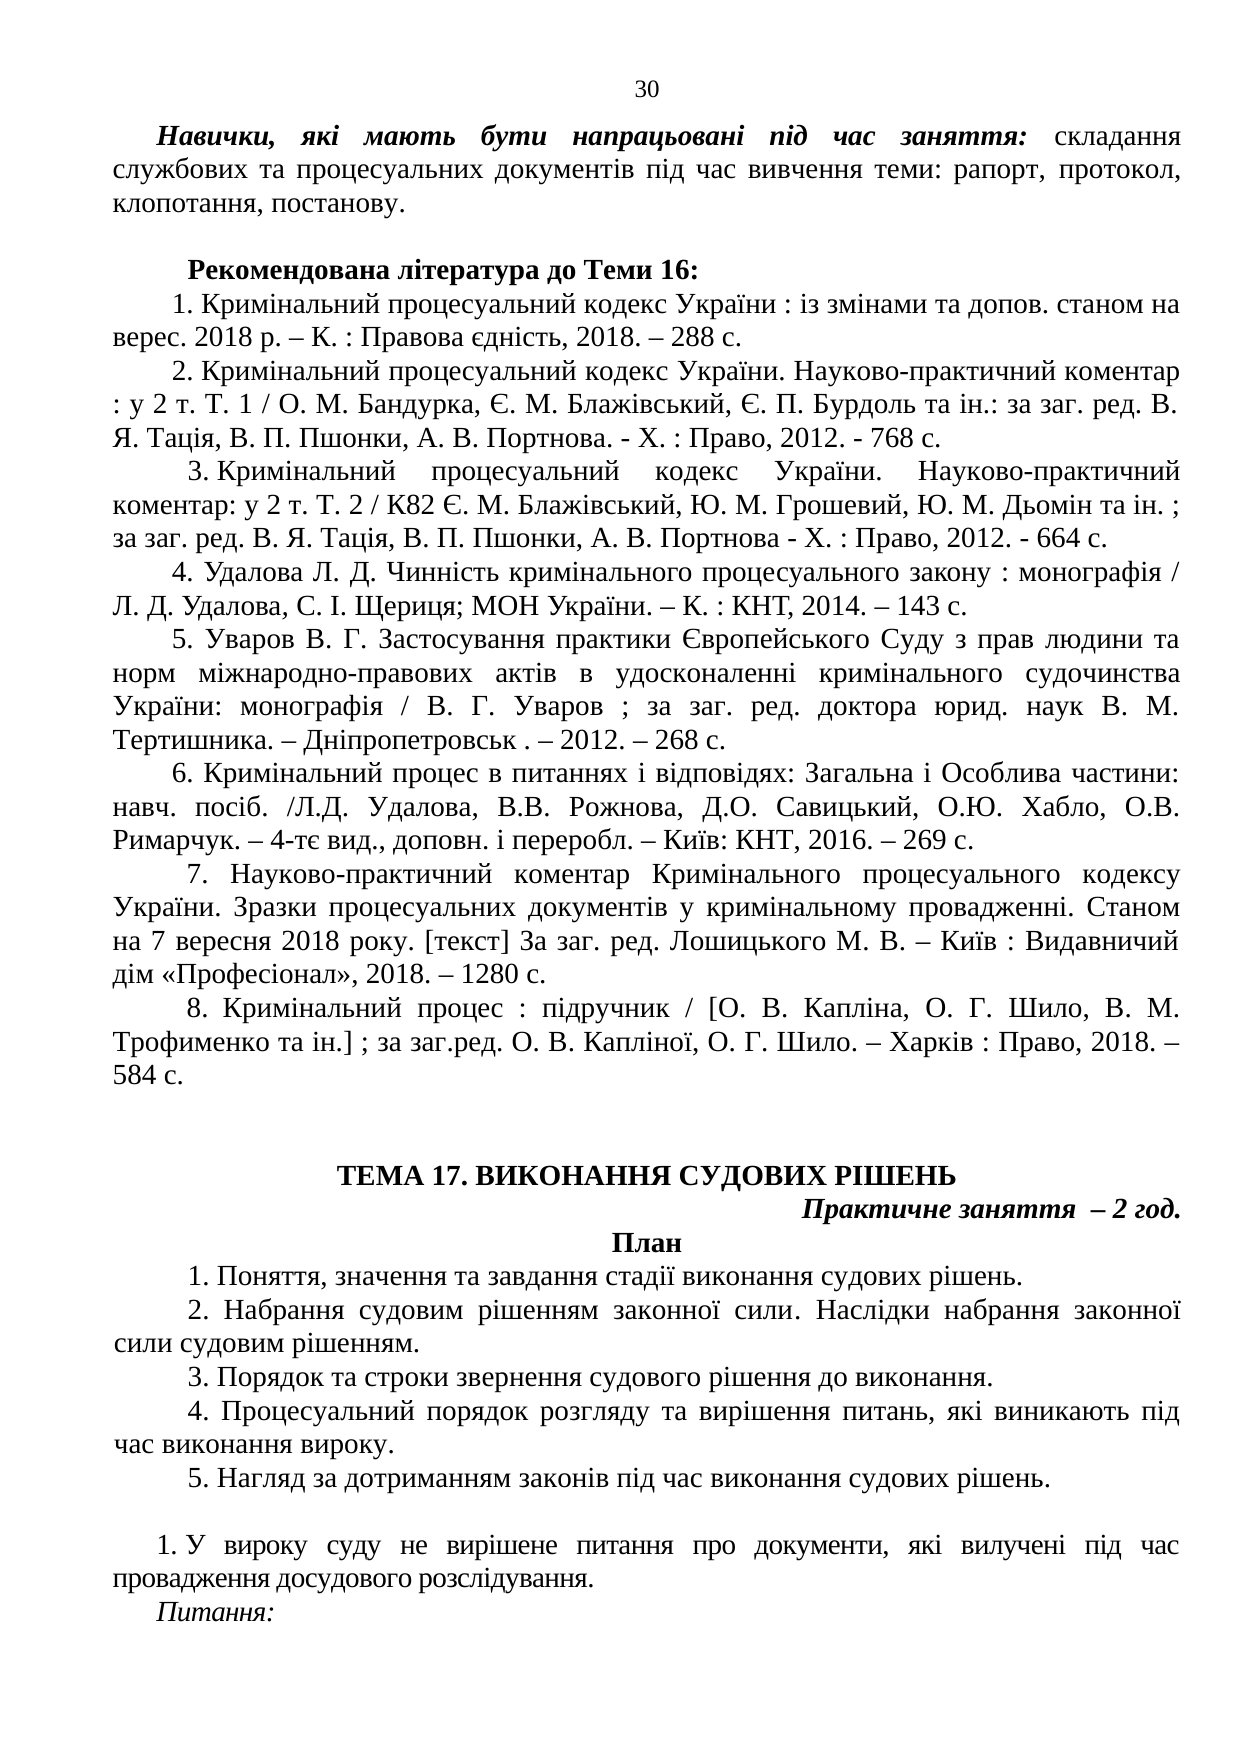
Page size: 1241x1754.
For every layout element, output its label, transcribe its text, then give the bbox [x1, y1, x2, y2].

text 5. Нагляд за дотриманням законів під час виконання судових рішень. [114, 1460, 1181, 1493]
text Питання: [112, 1594, 1181, 1627]
text 3. Порядок та строки звернення судового рішення до виконання. [114, 1359, 1181, 1393]
text 1. Кримінальний процесуальний кодекс України : із змінами та допов. станом на верес. 2018 р. – К. : Правова єдність, 2018. – 288 с. [112, 286, 1181, 353]
text 7. Науково-практичний коментар Кримінального процесуального кодексу України. Зразки процесуальних документів у кримінальному провадженні. Станом на 7 вересня 2018 року. [текст] За заг. ред. Лошицького М. В. – Київ : Видавничий дім «Професіонал», 2018. – 1280 с. [112, 856, 1181, 990]
text Рекомендована література до Теми 16: [112, 252, 1181, 286]
text 8. Кримінальний процес : підручник / [О. В. Капліна, О. Г. Шило, В. М. Трофименко та ін.] ; за заг.ред. О. В. Капліної, О. Г. Шило. – Харків : Право, 2018. – 584 с. [112, 990, 1181, 1091]
text ТЕМА 17. ВИКОНАННЯ СУДОВИХ РІШЕНЬ [112, 1158, 1181, 1191]
text 6. Кримінальний процес в питаннях і відповідях: Загальна і Особлива частини: навч. посіб. /Л.Д. Удалова, В.В. Рожнова, Д.О. Савицький, О.Ю. Хабло, О.В. Римарчук. – 4-тє вид., доповн. і переробл. – Київ: КНТ, 2016. – 269 с. [112, 755, 1181, 856]
text 4. Удалова Л. Д. Чинність кримінального процесуального закону : монографія / Л. Д. Удалова, С. І. Щериця; МОН України. – К. : КНТ, 2014. – 143 с. [112, 554, 1181, 621]
text Практичне заняття – 2 год. [112, 1191, 1182, 1225]
text 1. У вироку суду не вирішене питання про документи, які вилучені під час провадження досудового розслідування. [112, 1527, 1181, 1594]
text План [112, 1225, 1181, 1258]
text 4. Процесуальний порядок розгляду та вирішення питань, які виникають під час виконання вироку. [114, 1393, 1181, 1460]
text Навички, які мають бути напрацьовані під час заняття: складання службових та процесуальних документів під час вивчення теми: рапорт, протокол, клопотання, постанову. [112, 118, 1181, 219]
text 1. Поняття, значення та завдання стадії виконання судових рішень. [114, 1258, 1181, 1292]
text 2. Набрання судовим рішенням законної сили. Наслідки набрання законної сили судовим рішенням. [114, 1292, 1181, 1359]
text 3. Кримінальний процесуальний кодекс України. Науково-практичний коментар: у 2 т. Т. 2 / К82 Є. М. Блажівський, Ю. М. Грошевий, Ю. М. Дьомін та ін. ; за заг. ред. В. Я. Тація, В. П. Пшонки, А. В. Портнова - X. : Право, 2012. - 664 с. [112, 453, 1181, 554]
text 2. Кримінальний процесуальний кодекс України. Науково-практичний коментар : у 2 т. Т. 1 / О. М. Бандурка, Є. М. Блажівський, Є. П. Бурдоль та ін.: за заг. ред. В. Я. Тація, В. П. Пшонки, А. В. Портнова. - X. : Право, 2012. - 768 с. [112, 353, 1181, 453]
text 5. Уваров В. Г. Застосування практики Європейського Суду з прав людини та норм міжнародно-правових актів в удосконаленні кримінального судочинства України: монографія / В. Г. Уваров ; за заг. ред. доктора юрид. наук В. М. Тертишника. – Дніпропетровськ . – 2012. – 268 с. [112, 621, 1181, 755]
